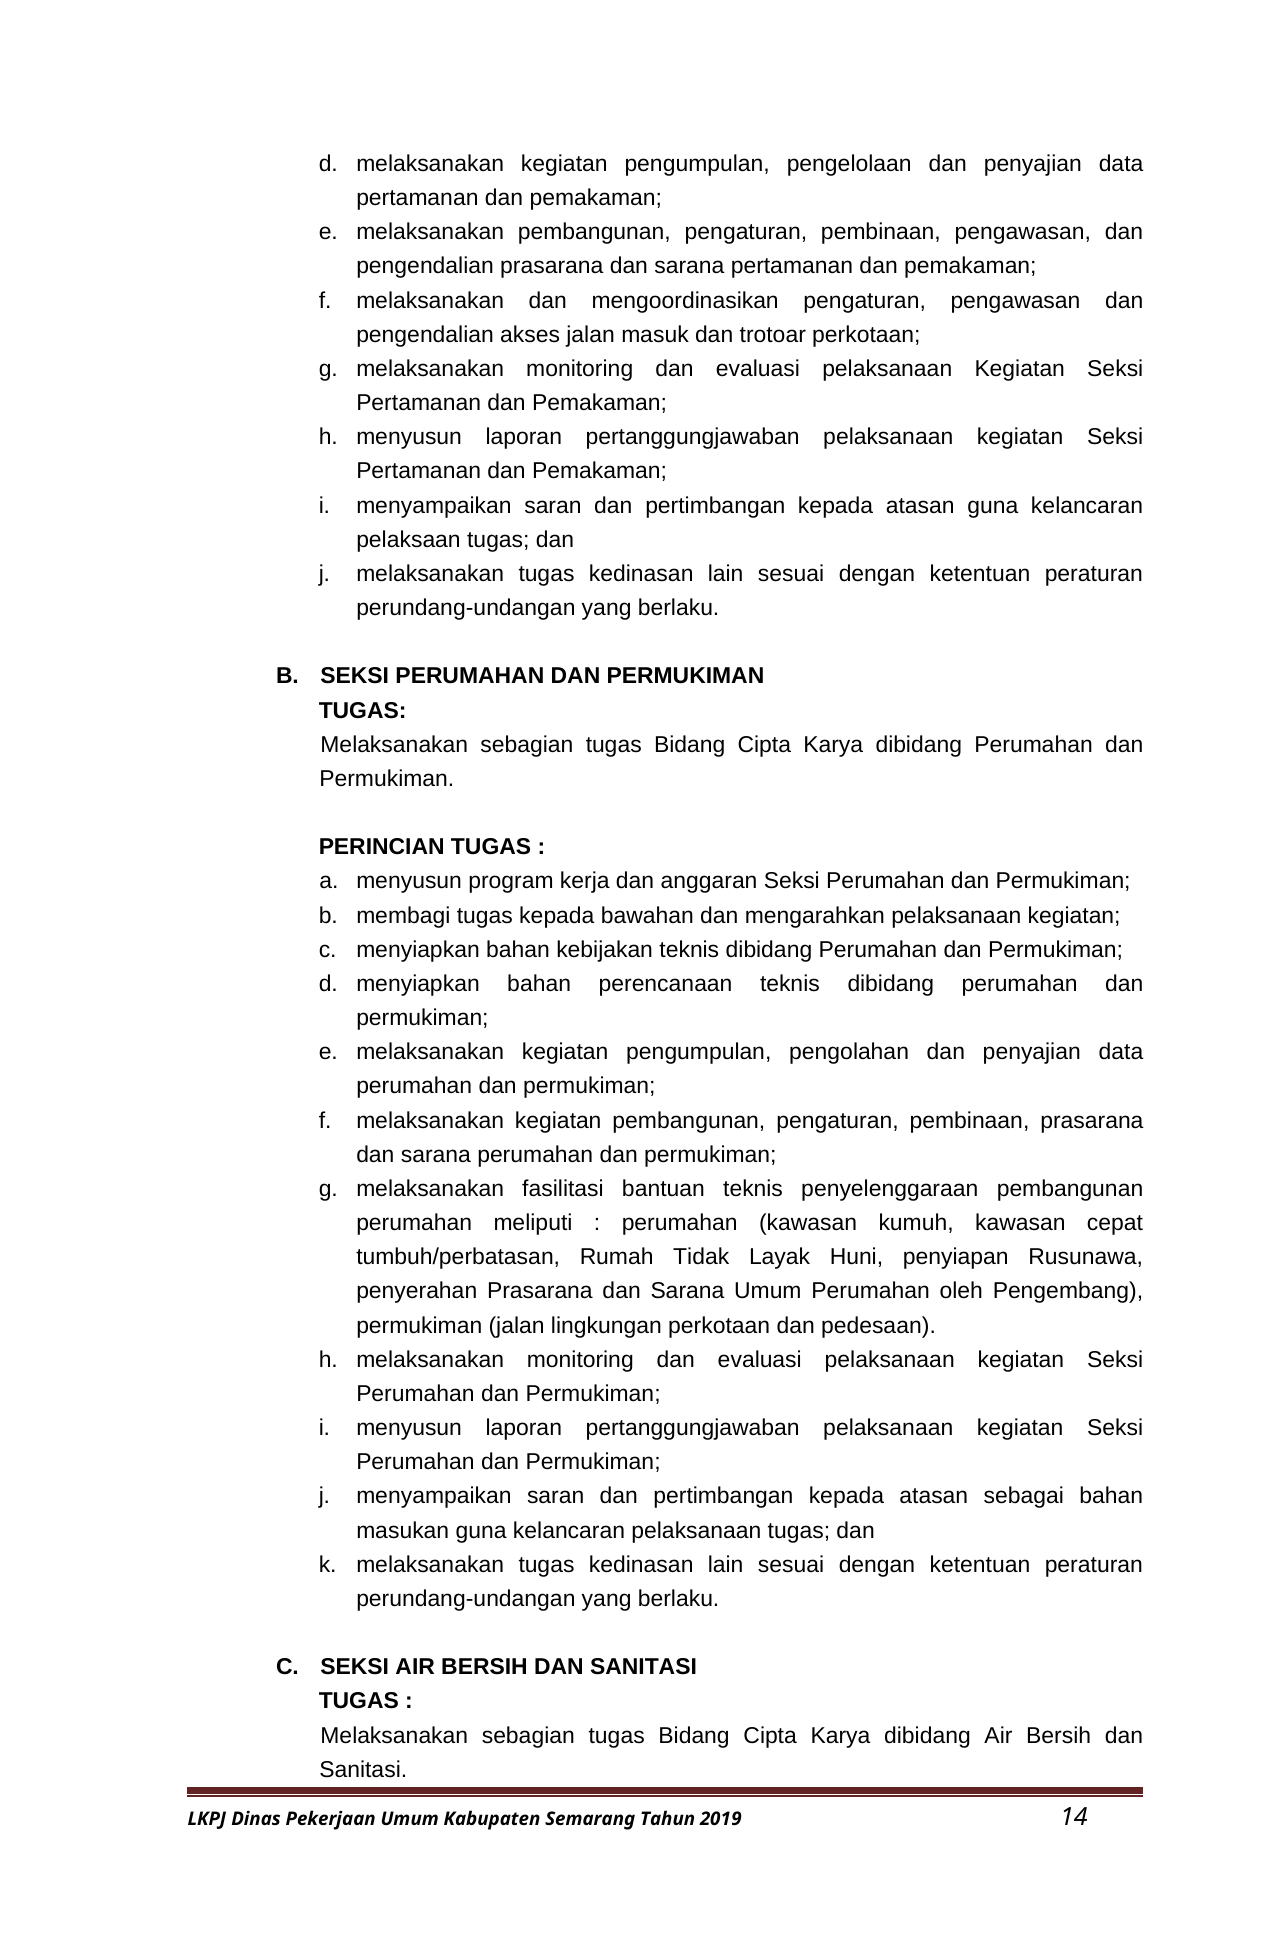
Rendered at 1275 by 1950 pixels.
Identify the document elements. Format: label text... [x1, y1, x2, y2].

list melaksanakan kegiatan pengumpulan, pengolahan dan penyajian data perumahan dan permukiman; [318, 1038, 1143, 1099]
list menyiapkan bahan kebijakan teknis dibidang Perumahan dan Permukiman; [318, 936, 1143, 962]
list menyusun program kerja dan anggaran Seksi Perumahan dan Permukiman; [319, 867, 1143, 894]
list SEKSI AIR BERSIH DAN SANITASI [276, 1653, 1143, 1680]
list melaksanakan tugas kedinasan lain sesuai dengan ketentuan peraturan perundang-undangan yang berlaku. [318, 1551, 1143, 1611]
list melaksanakan pembangunan, pengaturan, pembinaan, pengawasan, dan pengendalian prasarana dan sarana pertamanan dan pemakaman; [318, 218, 1143, 279]
text Melaksanakan sebagian tugas Bidang Cipta Karya dibidang Air Bersih dan Sanitasi. [319, 1722, 1143, 1782]
list melaksanakan kegiatan pembangunan, pengaturan, pembinaan, prasarana dan sarana perumahan dan permukiman; [318, 1107, 1143, 1167]
list membagi tugas kepada bawahan dan mengarahkan pelaksanaan kegiatan; [318, 902, 1143, 928]
list TUGAS : [318, 1687, 1143, 1714]
list menyampaikan saran dan pertimbangan kepada atasan sebagai bahan masukan guna kelancaran pelaksanaan tugas; dan [318, 1482, 1143, 1543]
list TUGAS: [318, 697, 1143, 723]
list menyampaikan saran dan pertimbangan kepada atasan guna kelancaran pelaksaan tugas; dan [318, 492, 1143, 552]
list melaksanakan dan mengoordinasikan pengaturan, pengawasan dan pengendalian akses jalan masuk dan trotoar perkotaan; [318, 287, 1143, 347]
list melaksanakan kegiatan pengumpulan, pengelolaan dan penyajian data pertamanan dan pemakaman; [318, 150, 1143, 211]
list PERINCIAN TUGAS : [318, 833, 1143, 860]
list melaksanakan tugas kedinasan lain sesuai dengan ketentuan peraturan perundang-undangan yang berlaku. [318, 560, 1143, 621]
list melaksanakan monitoring dan evaluasi pelaksanaan kegiatan Seksi Perumahan dan Permukiman; [318, 1346, 1143, 1406]
list menyusun laporan pertanggungjawaban pelaksanaan kegiatan Seksi Perumahan dan Permukiman; [318, 1414, 1143, 1475]
list melaksanakan fasilitasi bantuan teknis penyelenggaraan pembangunan perumahan meliputi : perumahan (kawasan kumuh, kawasan cepat tumbuh/perbatasan, Rumah Tidak Layak Huni, penyiapan Rusunawa, penyerahan Prasarana dan Sarana Umum Perumahan oleh Pengembang), permukiman (jalan lingkungan perkotaan dan pedesaan). [318, 1175, 1143, 1338]
text Melaksanakan sebagian tugas Bidang Cipta Karya dibidang Perumahan dan Permukiman. [319, 731, 1143, 791]
list SEKSI PERUMAHAN DAN PERMUKIMAN [276, 662, 1143, 689]
list melaksanakan monitoring dan evaluasi pelaksanaan Kegiatan Seksi Pertamanan dan Pemakaman; [318, 355, 1143, 416]
list menyiapkan bahan perencanaan teknis dibidang perumahan dan permukiman; [318, 970, 1143, 1031]
list menyusun laporan pertanggungjawaban pelaksanaan kegiatan Seksi Pertamanan dan Pemakaman; [318, 423, 1143, 484]
